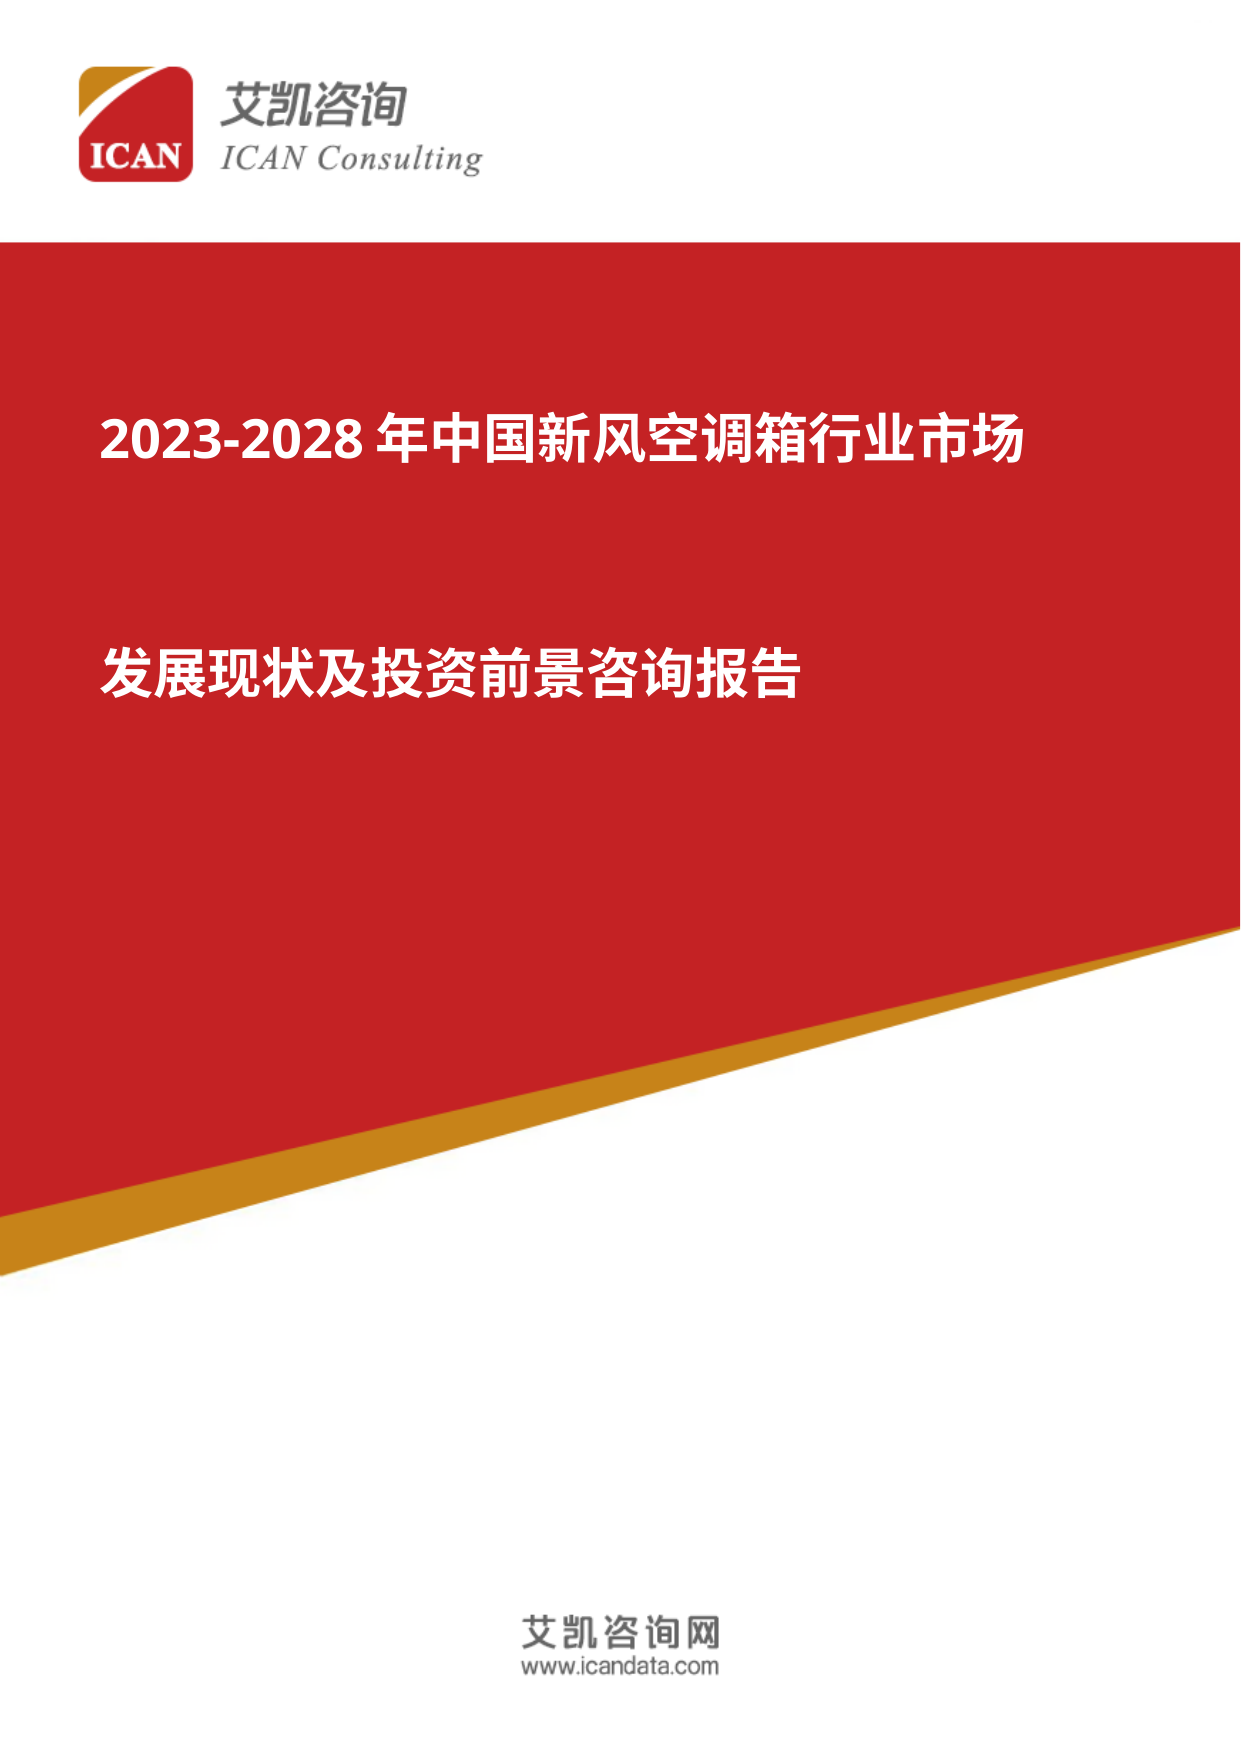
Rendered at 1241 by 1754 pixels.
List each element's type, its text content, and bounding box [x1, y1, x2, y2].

picture [0, 5, 1241, 1754]
subtitle 2023-2028年中国新风空调箱行业市场发展现状及投资前景咨询报告 [99, 386, 1053, 718]
